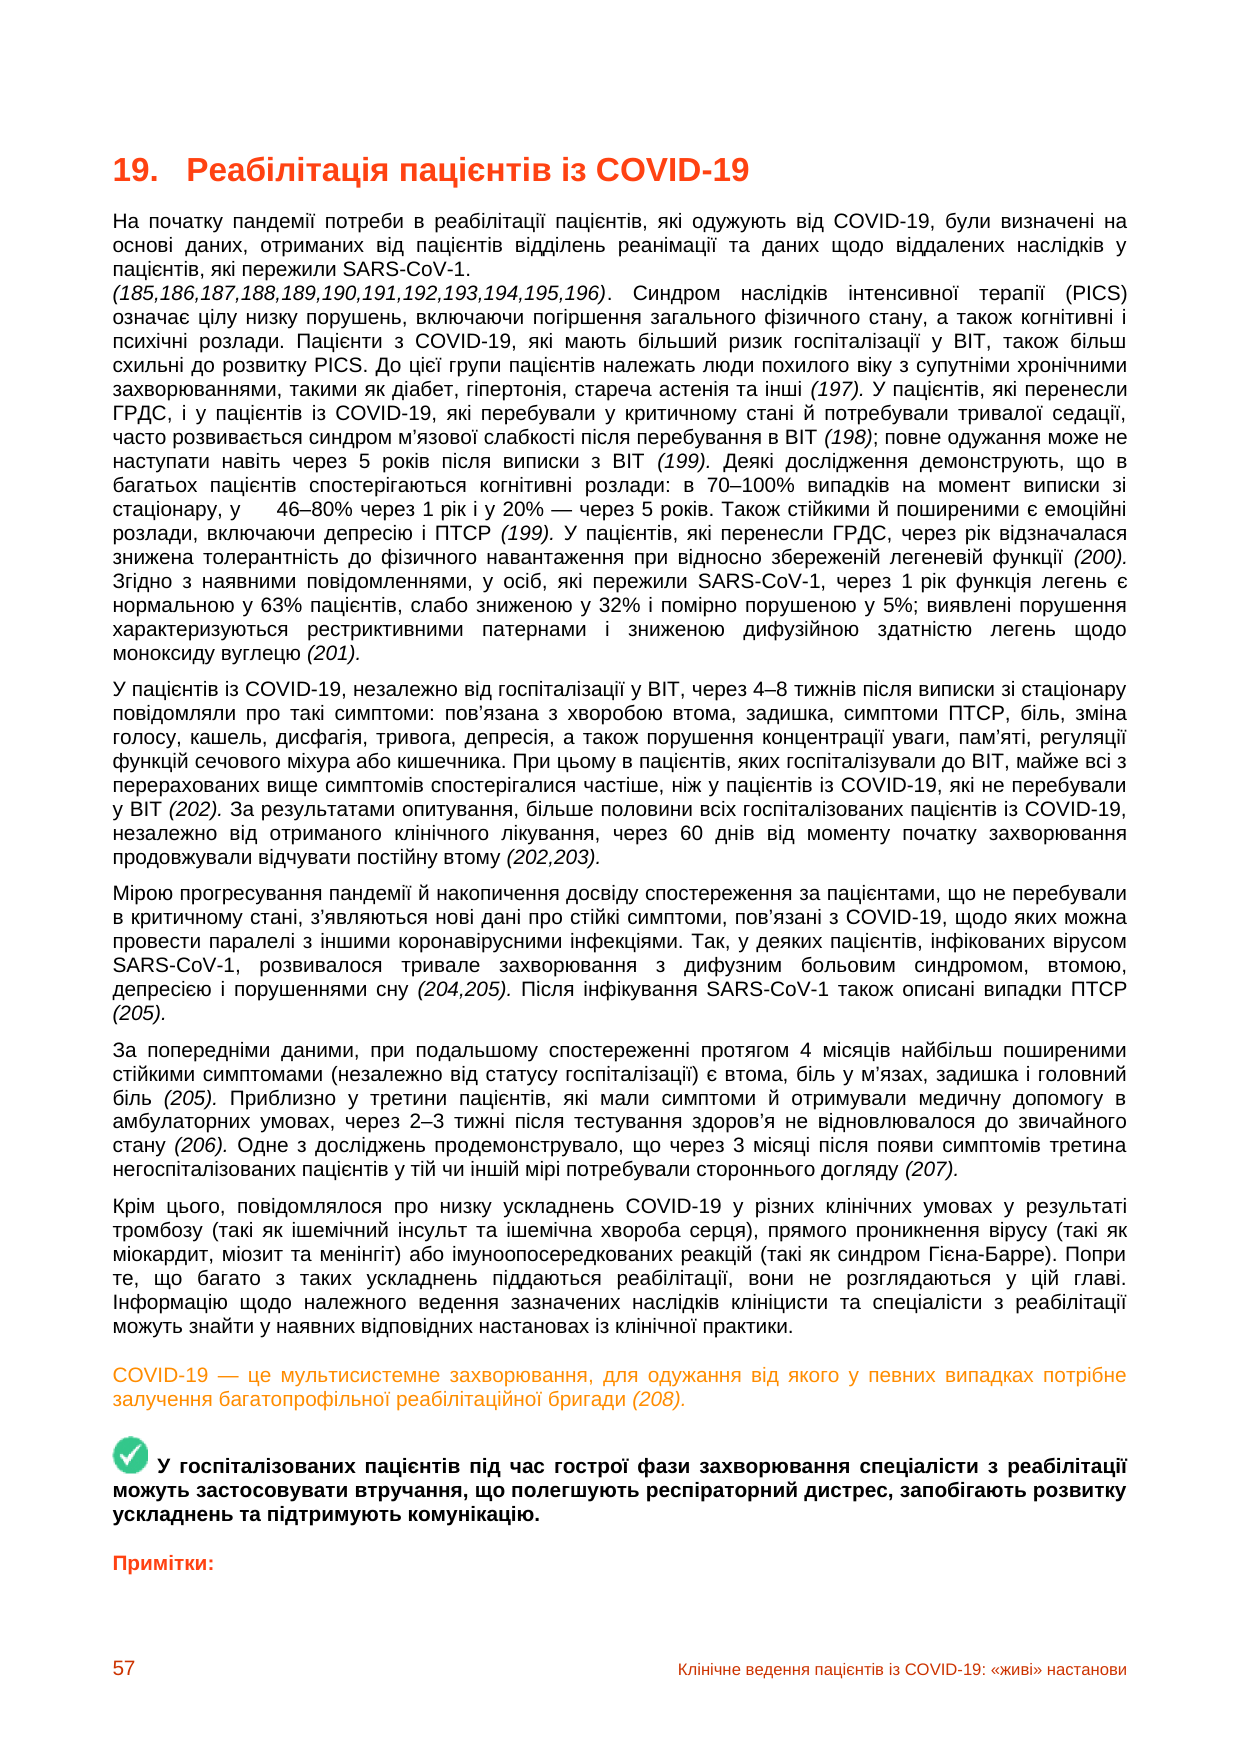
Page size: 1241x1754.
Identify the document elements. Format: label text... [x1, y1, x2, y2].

text У госпіталізованих пацієнтів під час гострої фази захворювання спеціалісти з реабілітації можуть застосовувати втручання, що полегшують респіраторний дистрес, запобігають розвитку ускладнень та підтримують комунікацію. [112, 1435, 1128, 1526]
text На початку пандемії потреби в реабілітації пацієнтів, які одужують від COVID-19, були визначені на основі даних, отриманих від пацієнтів відділень реанімації та даних щодо віддалених наслідків у пацієнтів, які пережили SARS-CoV-1. [112, 209, 1128, 281]
text За попередніми даними, при подальшому спостереженні протягом 4 місяців найбільш поширеними стійкими симптомами (незалежно від статусу госпіталізації) є втома, біль у м’язах, задишка і головний біль (205). Приблизно у третини пацієнтів, які мали симптоми й отримували медичну допомогу в амбулаторних умовах, через 2–3 тижні після тестування здоров’я не відновлювалося до звичайного стану (206). Одне з досліджень продемонструвало, що через 3 місяці після появи симптомів третина негоспіталізованих пацієнтів у тій чи іншій мірі потребували стороннього догляду (207). [112, 1037, 1128, 1181]
text У пацієнтів із COVID-19, незалежно від госпіталізації у ВІТ, через 4–8 тижнів після виписки зі стаціонару повідомляли про такі симптоми: пов’язана з хворобою втома, задишка, симптоми ПТСР, біль, зміна голосу, кашель, дисфагія, тривога, депресія, а також порушення концентрації уваги, пам’яті, регуляції функцій сечового міхура або кишечника. При цьому в пацієнтів, яких госпіталізували до ВІТ, майже всі з перерахованих вище симптомів спостерігалися частіше, ніж у пацієнтів із COVID-19, які не перебували у ВІТ (202). За результатами опитування, більше половини всіх госпіталізованих пацієнтів із COVID-19, незалежно від отриманого клінічного лікування, через 60 днів від моменту початку захворювання продовжували відчувати постійну втому (202,203). [112, 677, 1128, 869]
picture [112, 1435, 149, 1474]
text Мірою прогресування пандемії й накопичення досвіду спостереження за пацієнтами, що не перебували в критичному стані, з’являються нові дані про стійкі симптоми, пов’язані з COVID-19, щодо яких можна провести паралелі з іншими коронавірусними інфекціями. Так, у деяких пацієнтів, інфікованих вірусом SARS-CoV-1, розвивалося тривале захворювання з дифузним больовим синдромом, втомою, депресією і порушеннями сну (204,205). Після інфікування SARS-CoV-1 також описані випадки ПТСР (205). [112, 881, 1128, 1025]
text (185,186,187,188,189,190,191,192,193,194,195,196). Синдром наслідків інтенсивної терапії (PICS) означає цілу низку порушень, включаючи погіршення загального фізичного стану, а також когнітивні і психічні розлади. Пацієнти з COVID-19, які мають більший ризик госпіталізації у ВІТ, також більш схильні до розвитку PICS. До цієї групи пацієнтів належать люди похилого віку з супутніми хронічними захворюваннями, такими як діабет, гіпертонія, стареча астенія та інші (197). У пацієнтів, які перенесли ГРДС, і у пацієнтів із COVID-19, які перебували у критичному стані й потребували тривалої седації, часто розвивається синдром м’язової слабкості після перебування в ВІТ (198); повне одужання може не наступати навіть через 5 років після виписки з ВІТ (199). Деякі дослідження демонструють, що в багатьох пацієнтів спостерігаються когнітивні розлади: в 70–100% випадків на момент виписки зі стаціонару, у 46–80% через 1 рік і у 20% — через 5 років. Також стійкими й поширеними є емоційні розлади, включаючи депресію і ПТСР (199). У пацієнтів, які перенесли ГРДС, через рік відзначалася знижена толерантність до фізичного навантаження при відносно збереженій легеневій функції (200). Згідно з наявними повідомленнями, у осіб, які пережили SARS-CoV-1, через 1 рік функція легень є нормальною у 63% пацієнтів, слабо зниженою у 32% і помірно порушеною у 5%; виявлені порушення характеризуються рестриктивними патернами і зниженою дифузійною здатністю легень щодо моноксиду вуглецю (201). [112, 281, 1128, 664]
text Крім цього, повідомлялося про низку ускладнень COVID-19 у різних клінічних умовах у результаті тромбозу (такі як ішемічний інсульт та ішемічна хвороба серця), прямого проникнення вірусу (такі як міокардит, міозит та менінгіт) або імуноопосередкованих реакцій (такі як синдром Гієна-Барре). Попри те, що багато з таких ускладнень піддаються реабілітації, вони не розглядаються у цій главі. Інформацію щодо належного ведення зазначених наслідків клініцисти та спеціалісти з реабілітації можуть знайти у наявних відповідних настановах із клінічної практики. [112, 1194, 1128, 1337]
text Примітки: [112, 1551, 1128, 1574]
text COVID-19 — це мультисистемне захворювання, для одужання від якого у певних випадках потрібне залучення багатопрофільної реабілітаційної бригади (208). [112, 1362, 1128, 1410]
list Реабілітація пацієнтів із COVID-19 [112, 150, 1128, 188]
